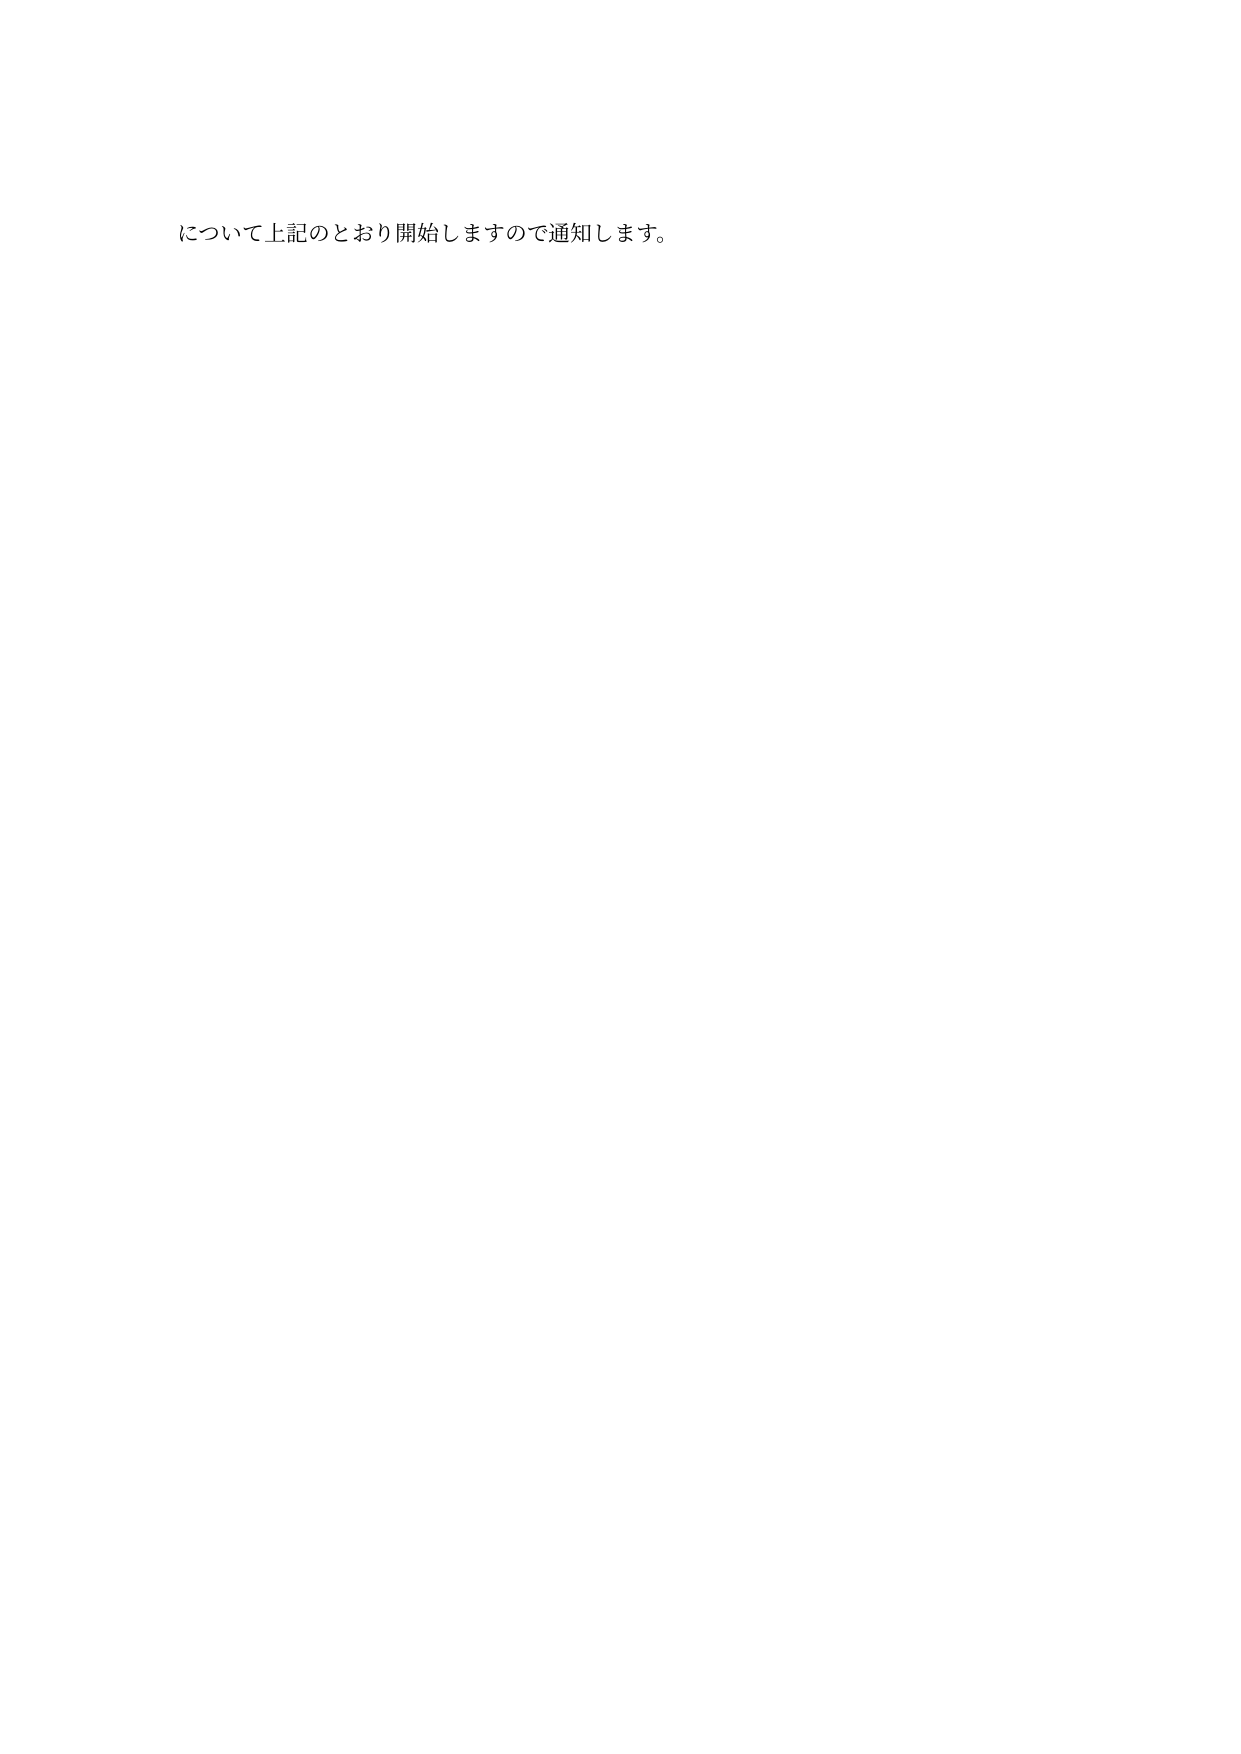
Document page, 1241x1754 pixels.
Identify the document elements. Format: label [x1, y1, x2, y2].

text [177, 213, 1063, 250]
